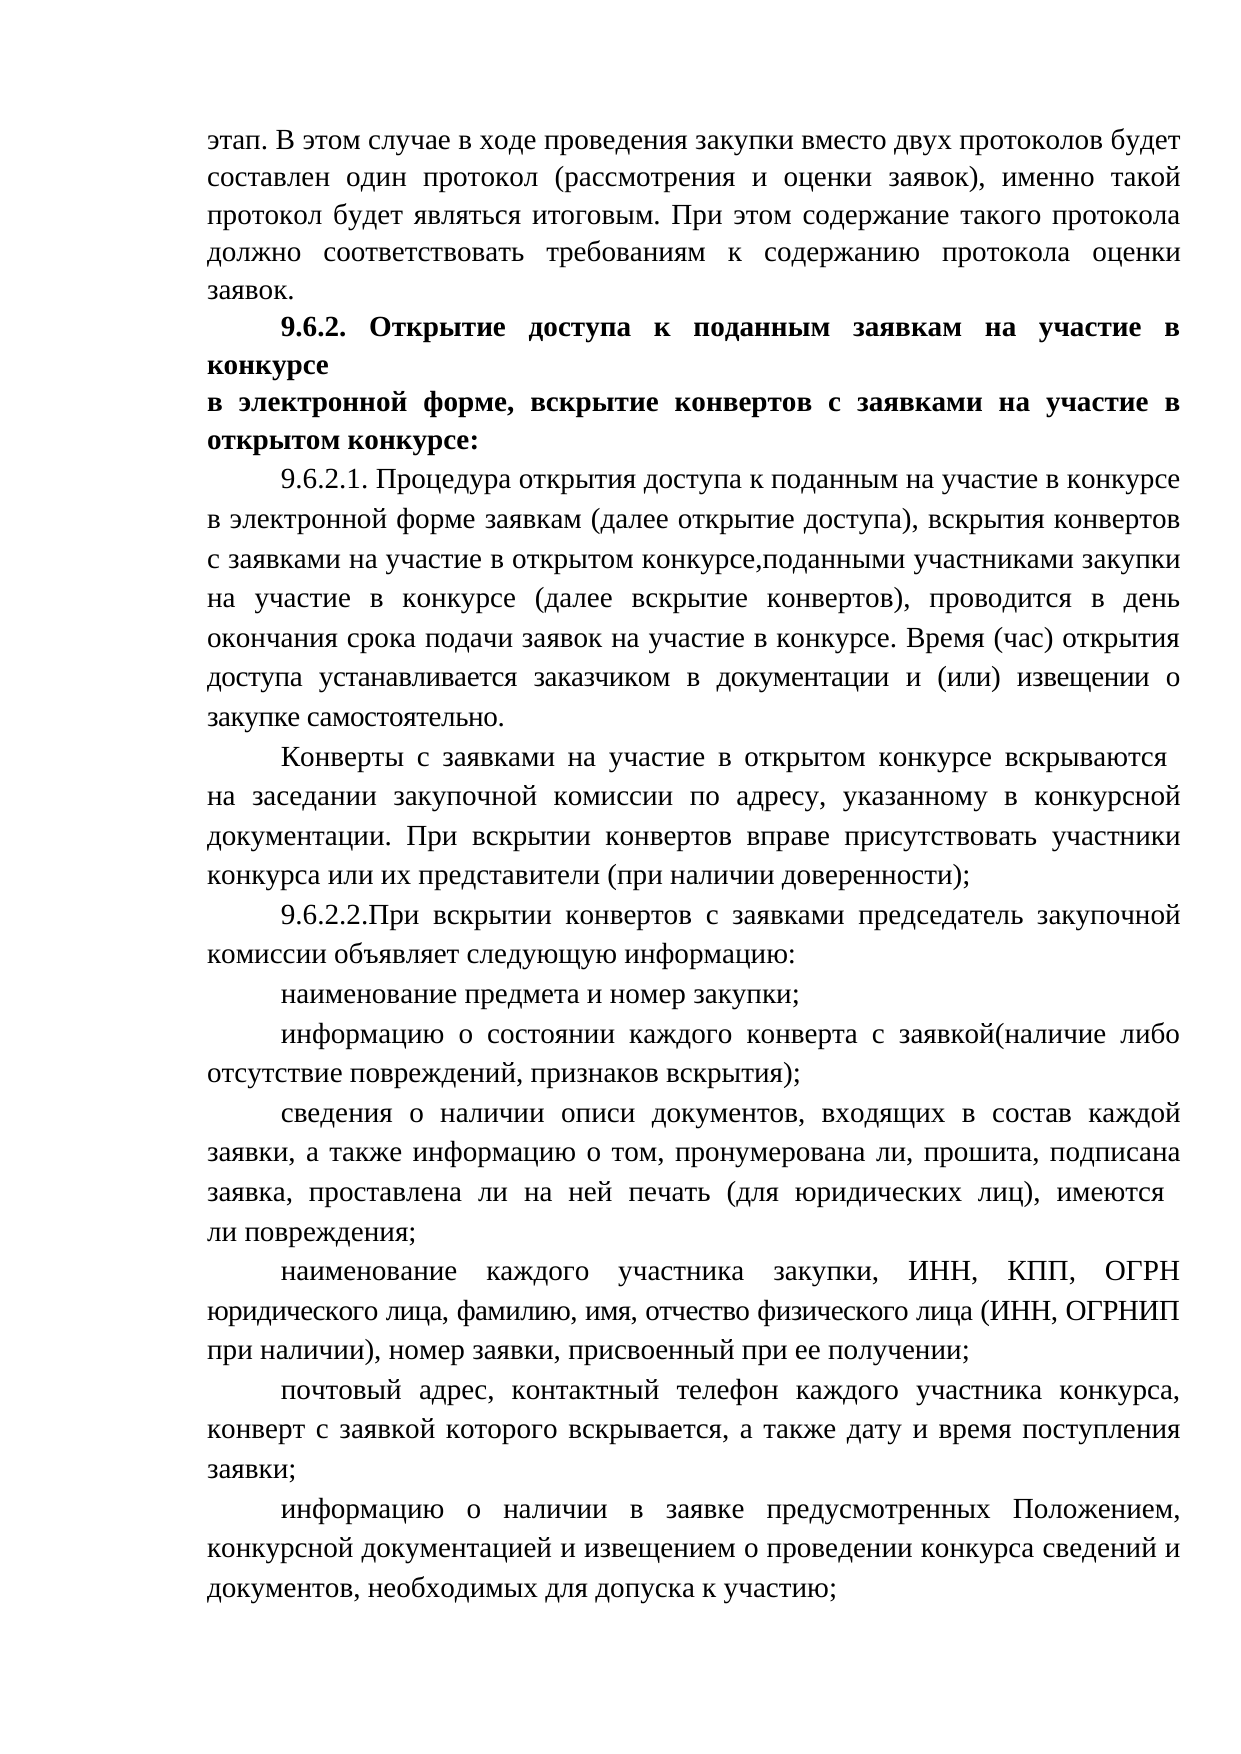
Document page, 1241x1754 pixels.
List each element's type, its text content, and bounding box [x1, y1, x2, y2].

text информацию о состоянии каждого конверта с заявкой(наличие либо отсутствие повреждений, признаков вскрытия); [207, 1010, 1181, 1089]
text сведения о наличии описи документов, входящих в состав каждой заявки, а также информацию о том, пронумерована ли, прошита, подписана заявка, проставлена ли на ней печать (для юридических лиц), имеются ли повреждения; [207, 1089, 1181, 1247]
text Конверты с заявками на участие в открытом конкурсе вскрываются на заседании закупочной комиссии по адресу, указанному в конкурсной документации. При вскрытии конвертов вправе присутствовать участники конкурса или их представители (при наличии доверенности); [207, 733, 1181, 891]
text почтовый адрес, контактный телефон каждого участника конкурса, конверт с заявкой которого вскрывается, а также дату и время поступления заявки; [207, 1366, 1181, 1485]
text наименование каждого участника закупки, ИНН, КПП, ОГРН юридического лица, фамилию, имя, отчество физического лица (ИНН, ОГРНИП при наличии), номер заявки, присвоенный при ее получении; [207, 1247, 1181, 1366]
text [207, 118, 1181, 306]
text наименование предмета и номер закупки; [207, 970, 1181, 1010]
text 9.6.2.2.При вскрытии конвертов с заявками председатель закупочной комиссии объявляет следующую информацию: [207, 891, 1181, 970]
text 9.6.2.1. Процедура открытия доступа к поданным на участие в конкурсе в электронной форме заявкам (далее открытие доступа), вскрытия конвертов с заявками на участие в открытом конкурсе,поданными участниками закупки на участие в конкурсе (далее вскрытие конвертов), проводится в день окончания срока подачи заявок на участие в конкурсе. Время (час) открытия доступа устанавливается заказчиком в документации и (или) извещении о закупке самостоятельно. [207, 456, 1181, 733]
subtitle 9.6.2. Открытие доступа к поданным заявкам на участие в конкурсе в электронной форме, вскрытие конвертов с заявками на участие в открытом конкурсе: [207, 306, 1181, 456]
text информацию о наличии в заявке предусмотренных Положением, конкурсной документацией и извещением о проведении конкурса сведений и документов, необходимых для допуска к участию; [207, 1485, 1181, 1603]
